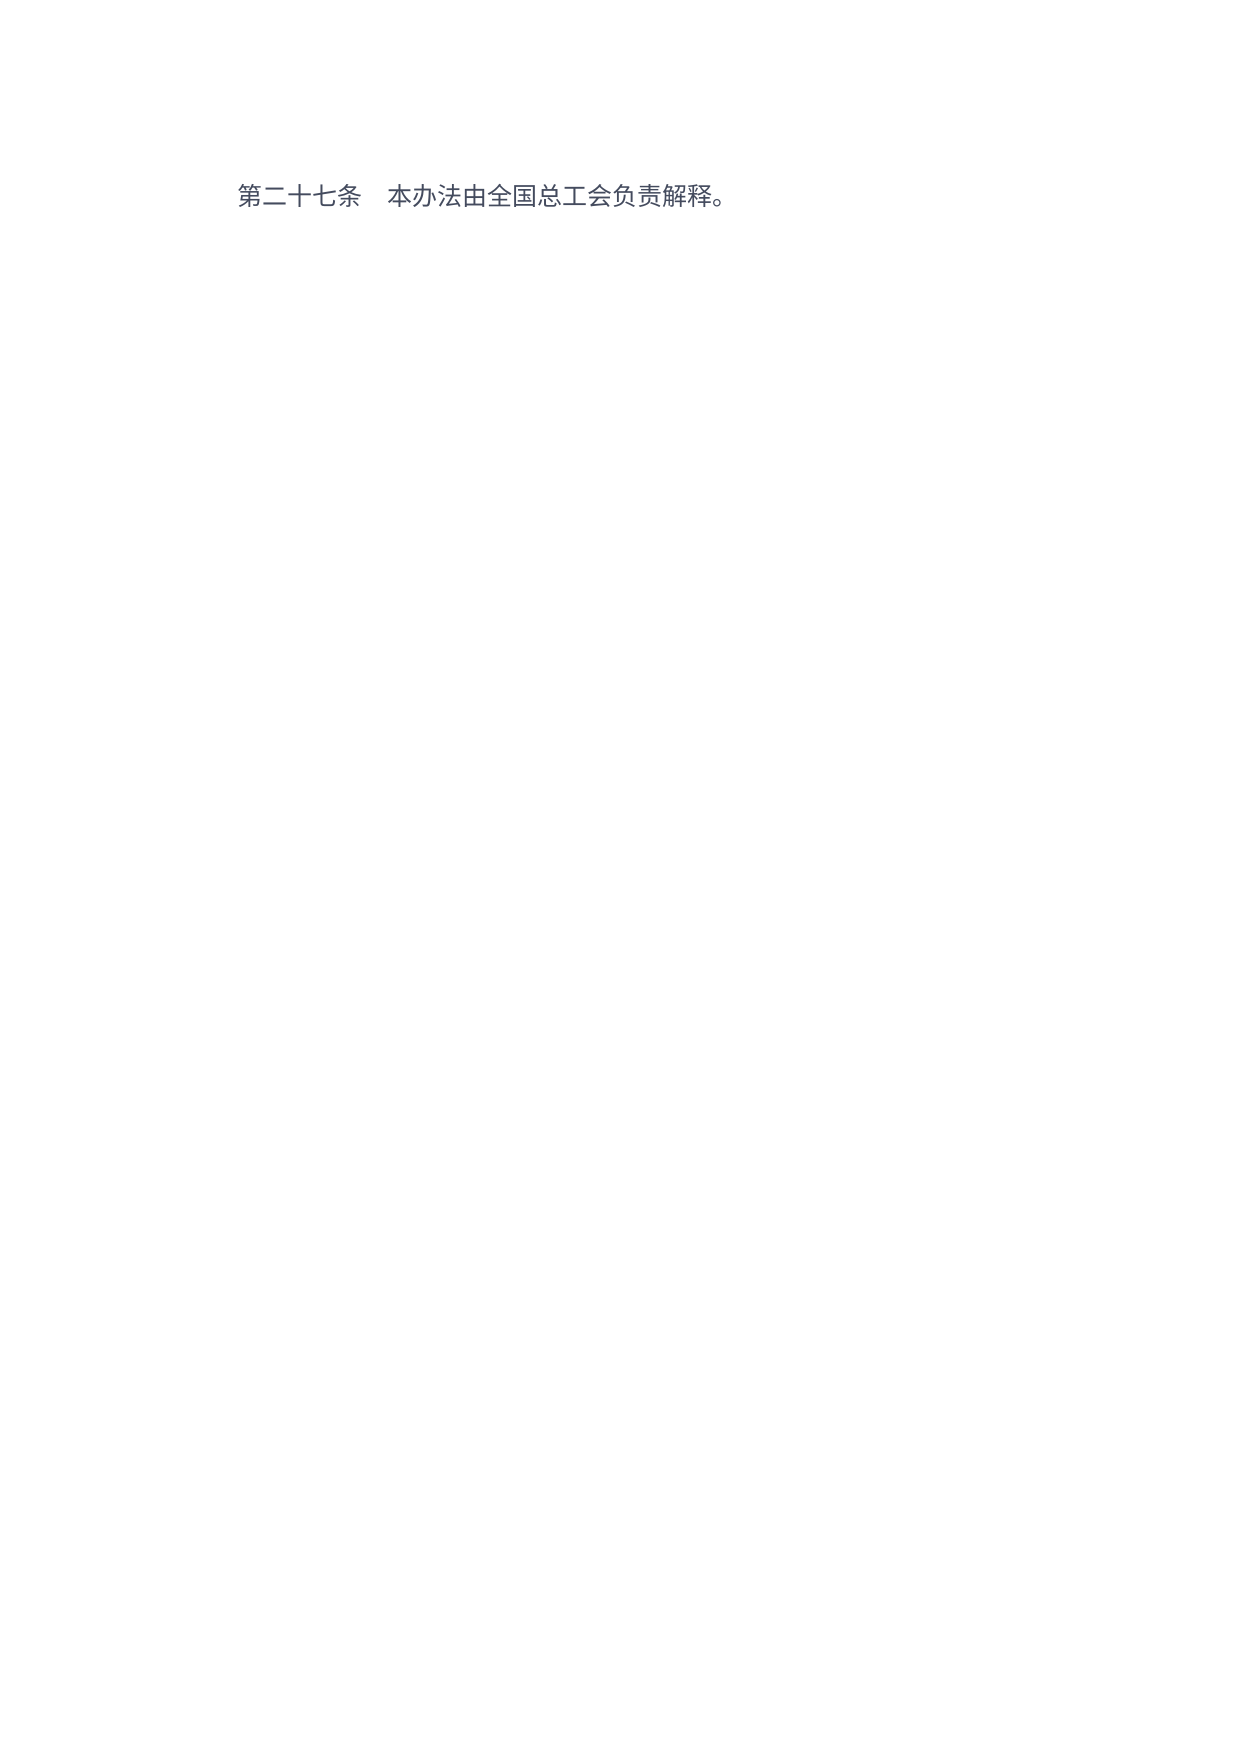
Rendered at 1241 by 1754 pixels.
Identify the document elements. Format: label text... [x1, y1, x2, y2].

text 第二十七条 本办法由全国总工会负责解释。 [187, 162, 1053, 227]
